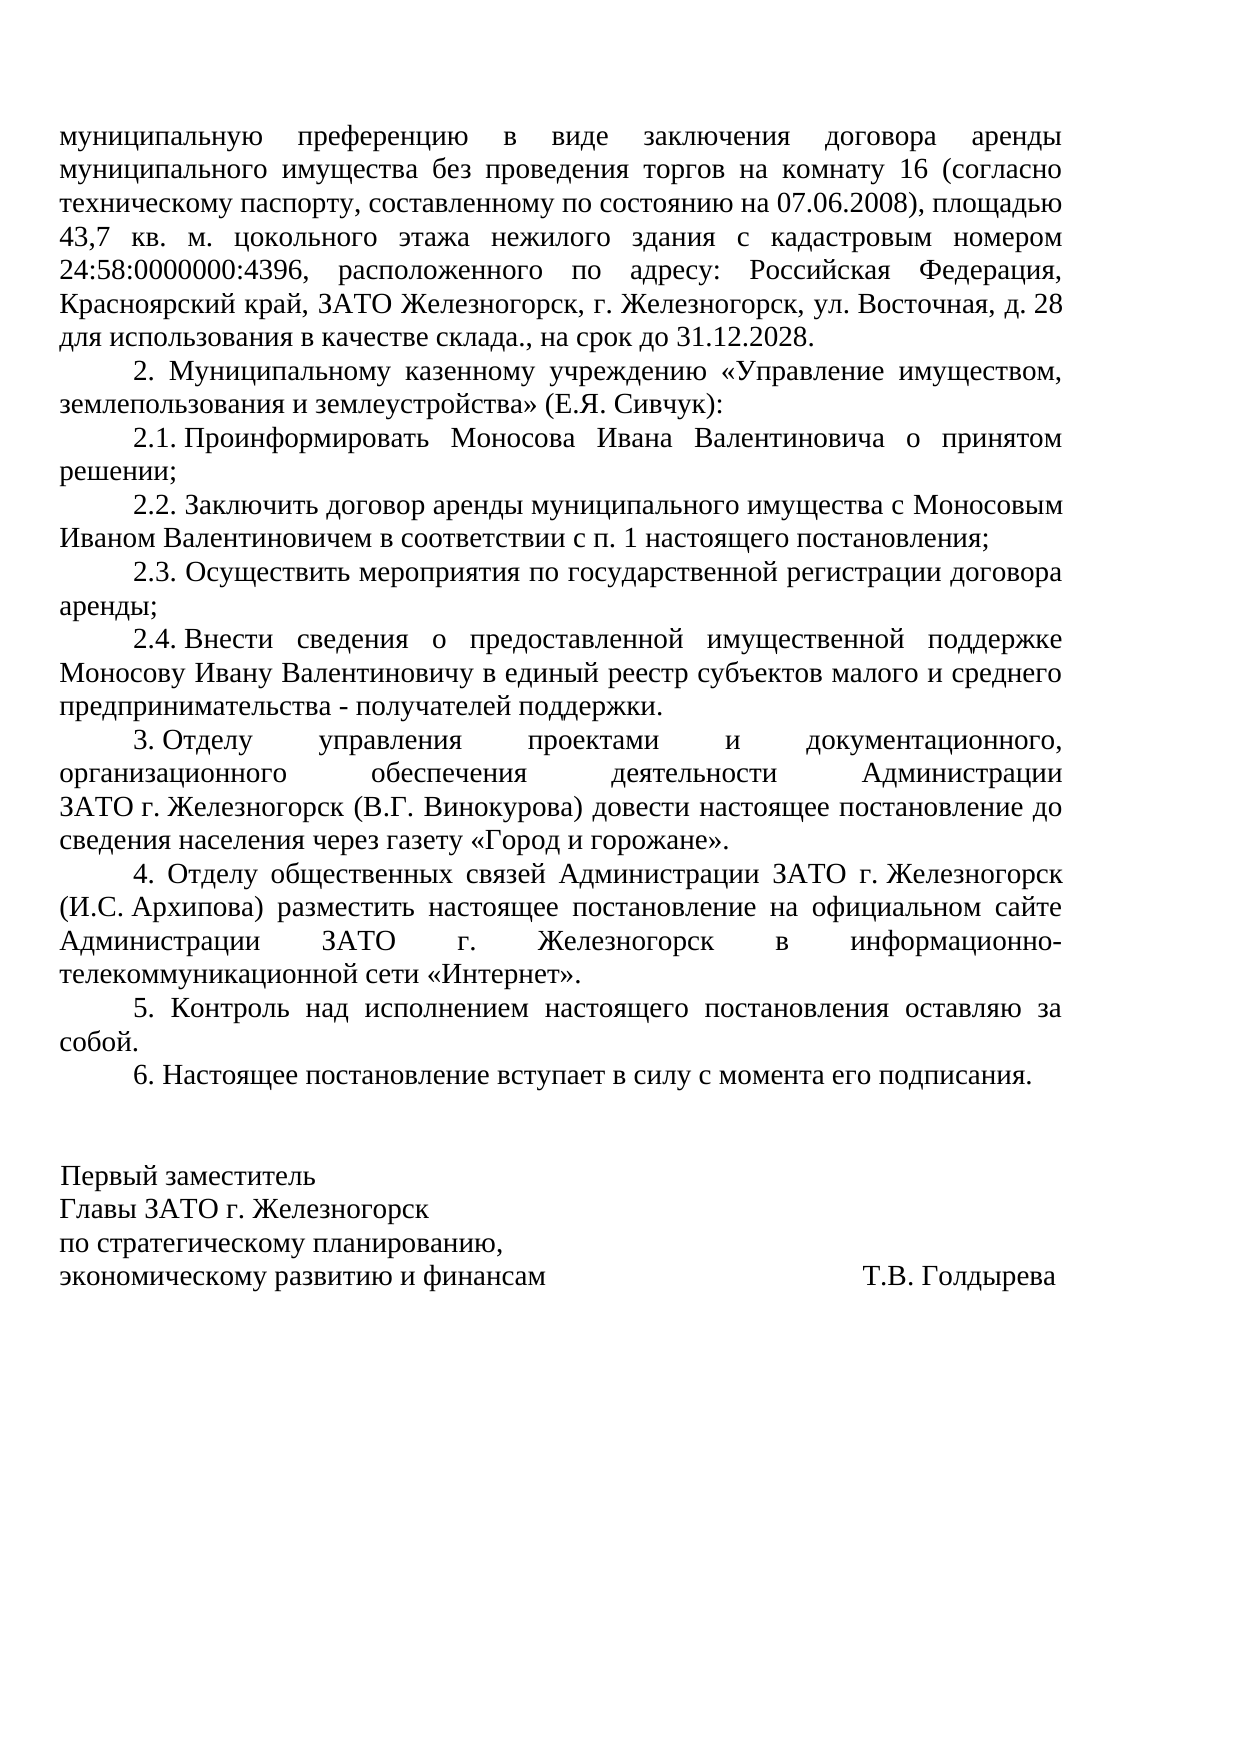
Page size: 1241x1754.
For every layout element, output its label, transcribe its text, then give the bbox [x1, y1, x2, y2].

text 4. Отделу общественных связей Администрации ЗАТО г. Железногорск (И.С. Архипова) разместить настоящее постановление на официальном сайте Администрации ЗАТО г. Железногорск в информационно-телекоммуникационной сети «Интернет». [59, 856, 1063, 990]
text 2. Муниципальному казенному учреждению «Управление имуществом, землепользования и землеустройства» (Е.Я. Сивчук): [59, 353, 1063, 420]
text 2.2. Заключить договор аренды муниципального имущества с Моносовым Иваном Валентиновичем в соответствии с п. 1 настоящего постановления; [59, 487, 1063, 554]
text 6. Настоящее постановление вступает в силу с момента его подписания. [59, 1057, 1063, 1091]
text 3. Отделу управления проектами и документационного, организационного обеспечения деятельности Администрации ЗАТО г. Железногорск (В.Г. Винокурова) довести настоящее постановление до сведения населения через газету «Город и горожане». [59, 722, 1063, 856]
text экономическому развитию и финансам Т.В. Голдырева [59, 1258, 1063, 1292]
text 2.4. Внести сведения о предоставленной имущественной поддержке Моносову Ивану Валентиновичу в единый реестр субъектов малого и среднего предпринимательства - получателей поддержки. [59, 621, 1063, 722]
text Главы ЗАТО г. Железногорск [59, 1191, 1063, 1225]
text 2.3. Осуществить мероприятия по государственной регистрации договора аренды; [59, 554, 1063, 621]
text по стратегическому планированию, [59, 1225, 1063, 1258]
text Первый заместитель [0, 1158, 1033, 1191]
text 2.1. Проинформировать Моносова Ивана Валентиновича о принятом решении; [59, 420, 1063, 487]
text 5. Контроль над исполнением настоящего постановления оставляю за собой. [59, 990, 1063, 1057]
